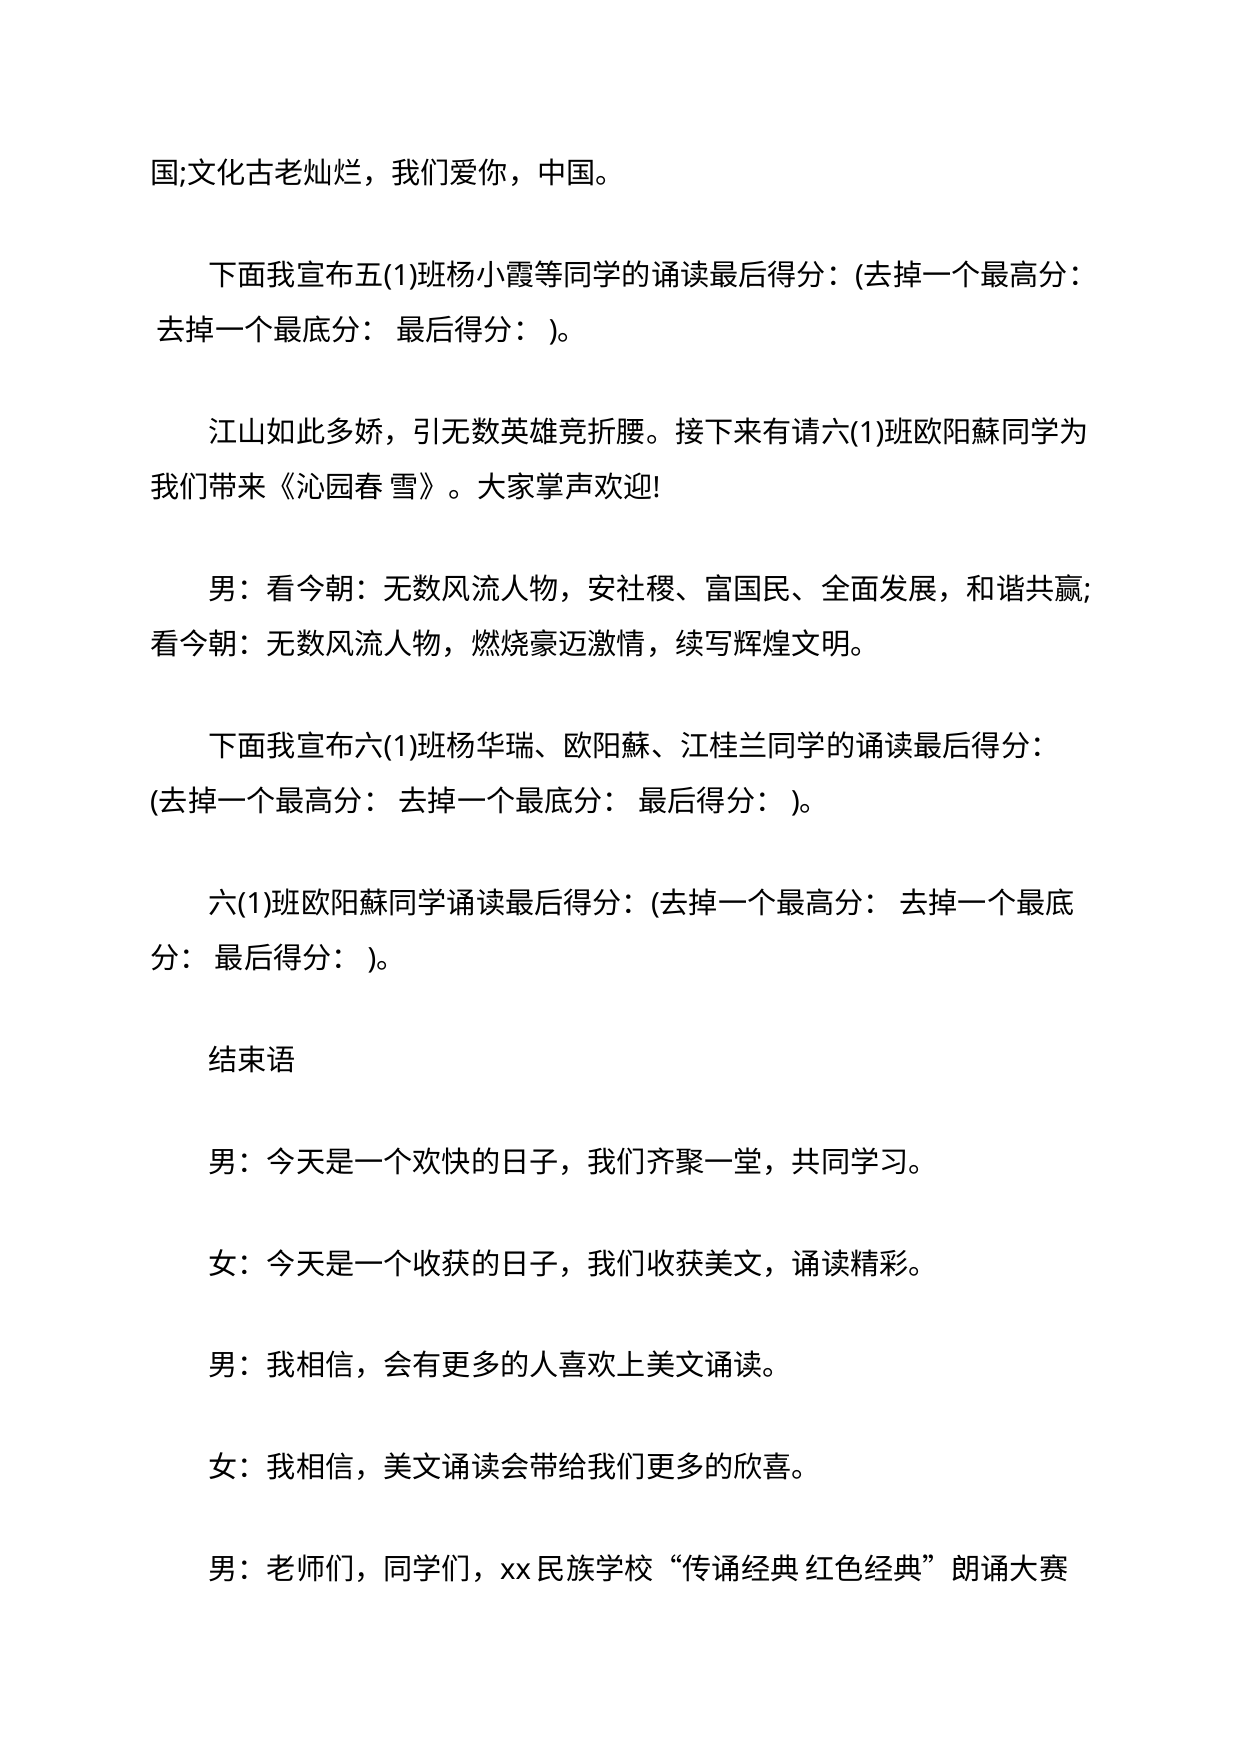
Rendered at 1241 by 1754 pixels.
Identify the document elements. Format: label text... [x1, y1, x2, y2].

text 下面我宣布六(1)班杨华瑞、欧阳蘇、江桂兰同学的诵读最后得分：(去掉一个最高分： 去掉一个最底分： 最后得分： )。 [150, 723, 1090, 820]
text 六(1)班欧阳蘇同学诵读最后得分：(去掉一个最高分： 去掉一个最底分： 最后得分： )。 [150, 880, 1090, 977]
text 女：今天是一个收获的日子，我们收获美文，诵读精彩。 [150, 1240, 1090, 1282]
text 男：我相信，会有更多的人喜欢上美文诵读。 [150, 1342, 1090, 1384]
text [150, 1546, 1090, 1588]
text 下面我宣布五(1)班杨小霞等同学的诵读最后得分：(去掉一个最高分： 去掉一个最底分： 最后得分： )。 [150, 252, 1090, 349]
text 结束语 [150, 1037, 1090, 1079]
text 女：我相信，美文诵读会带给我们更多的欣喜。 [150, 1444, 1090, 1486]
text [150, 150, 1090, 192]
text 男：看今朝：无数风流人物，安社稷、富国民、全面发展，和谐共赢;看今朝：无数风流人物，燃烧豪迈激情，续写辉煌文明。 [150, 566, 1090, 663]
text 男：今天是一个欢快的日子，我们齐聚一堂，共同学习。 [150, 1138, 1090, 1181]
text 江山如此多娇，引无数英雄竞折腰。接下来有请六(1)班欧阳蘇同学为我们带来《沁园春 雪》。大家掌声欢迎! [150, 409, 1090, 506]
